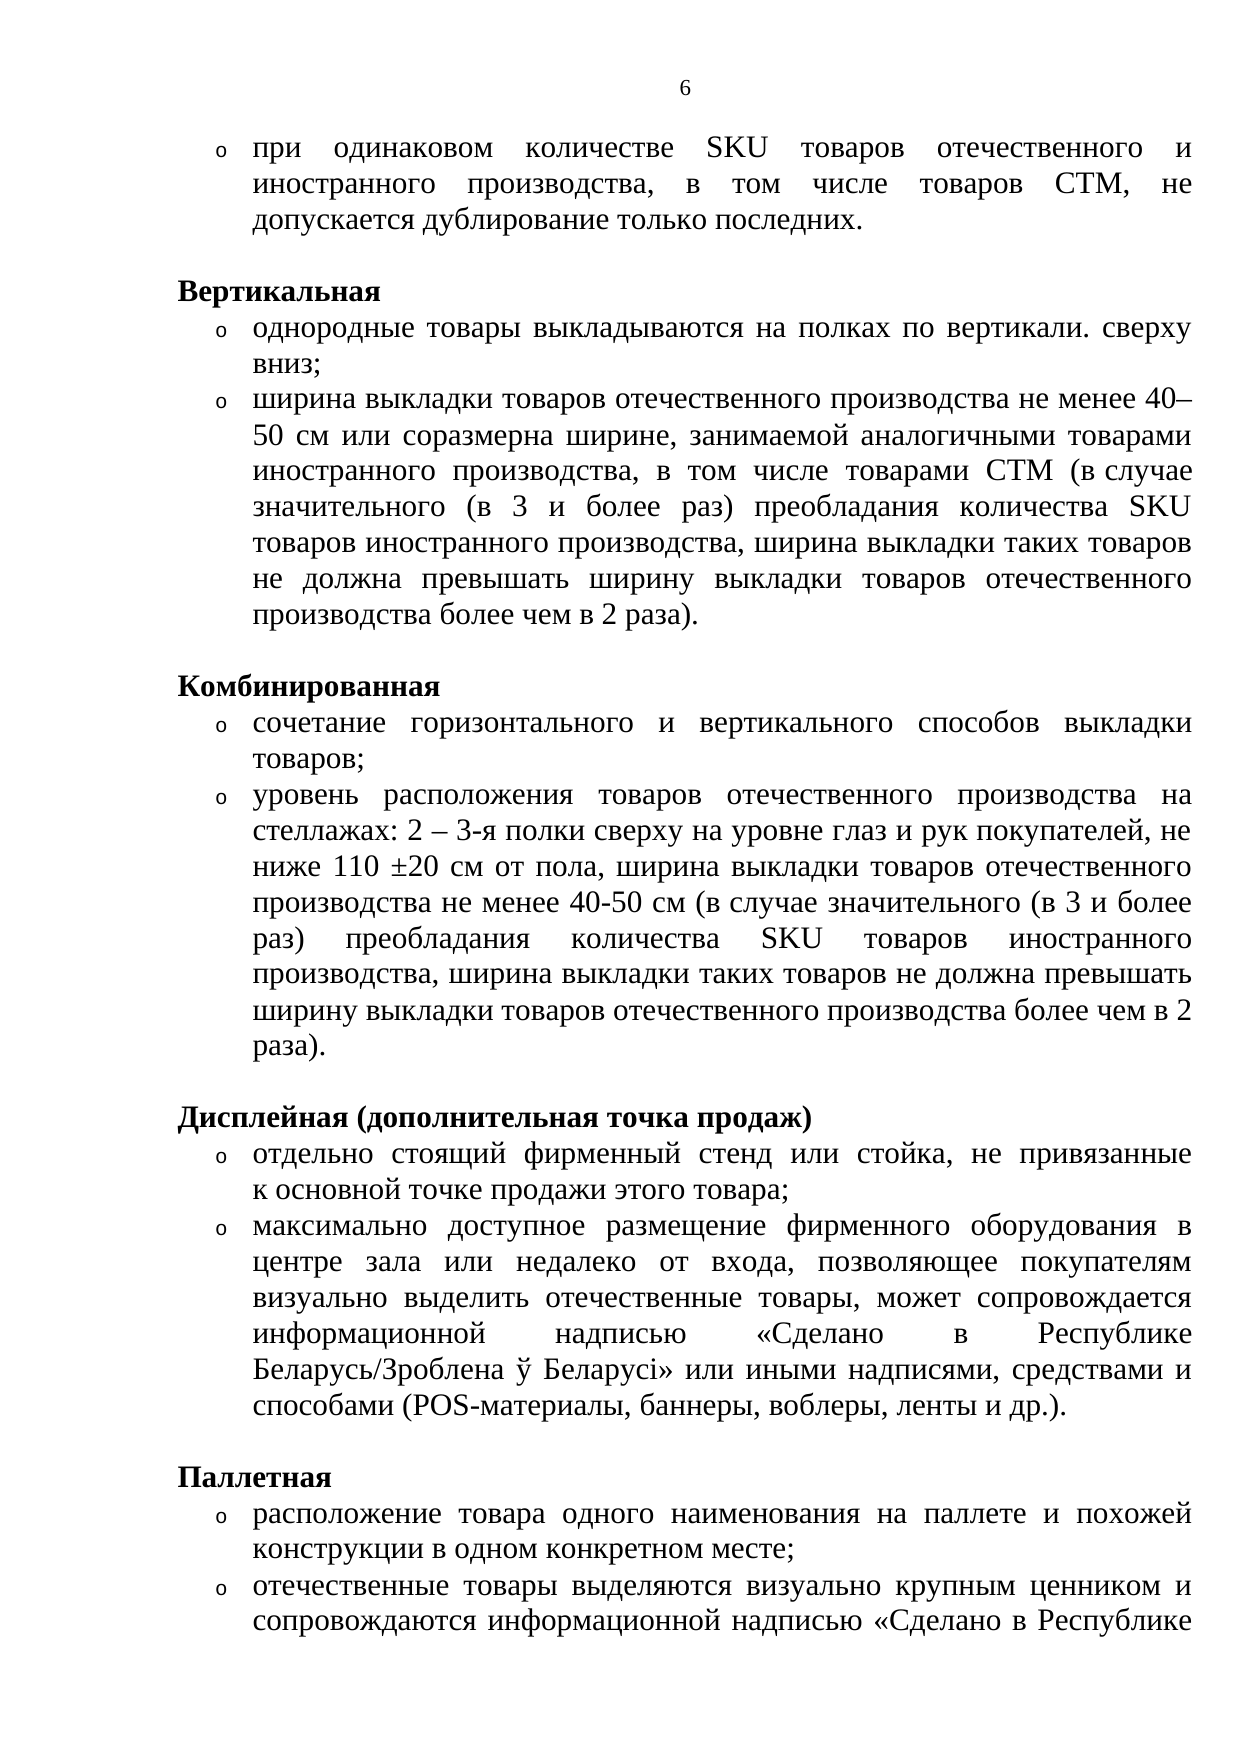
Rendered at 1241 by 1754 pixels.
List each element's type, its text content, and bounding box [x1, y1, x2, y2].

text Паллетная [177, 1458, 1193, 1494]
list сочетание горизонтального и вертикального способов выкладки товаров; [215, 703, 1193, 775]
list уровень расположения товаров отечественного производства на стеллажах: 2 – 3-я полки сверху на уровне глаз и рук покупателей, не ниже 110 ±20 см от пола, ширина выкладки товаров отечественного производства не менее 40-50 см (в случае значительного (в 3 и более раз) преобладания количества SKU товаров иностранного производства, ширина выкладки таких товаров не должна превышать ширину выкладки товаров отечественного производства более чем в 2 раза). [215, 775, 1193, 1063]
list однородные товары выкладываются на полках по вертикали. сверху вниз; [215, 308, 1193, 380]
list расположение товара одного наименования на паллете и похожей конструкции в одном конкретном месте; [215, 1494, 1193, 1566]
list при одинаковом количестве SKU товаров отечественного и иностранного производства, в том числе товаров СТМ, не допускается дублирование только последних. [215, 128, 1193, 236]
text Дисплейная (дополнительная точка продаж) [177, 1098, 1193, 1134]
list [215, 1566, 1193, 1638]
text Вертикальная [177, 236, 1193, 308]
list ширина выкладки товаров отечественного производства не менее 40–50 см или соразмерна ширине, занимаемой аналогичными товарами иностранного производства, в том числе товарами СТМ (в случае значительного (в 3 и более раз) преобладания количества SKU товаров иностранного производства, ширина выкладки таких товаров не должна превышать ширину выкладки товаров отечественного производства более чем в 2 раза). [215, 380, 1193, 631]
list максимально доступное размещение фирменного оборудования в центре зала или недалеко от входа, позволяющее покупателям визуально выделить отечественные товары, может сопровождается информационной надписью «Сделано в Республике Беларусь/Зроблена ў Беларусi» или иными надписями, средствами и способами (POS-материалы, баннеры, воблеры, ленты и др.). [215, 1206, 1193, 1422]
list отдельно стоящий фирменный стенд или стойка, не привязанные к основной точке продажи этого товара; [215, 1134, 1193, 1206]
text Комбинированная [177, 631, 1193, 703]
